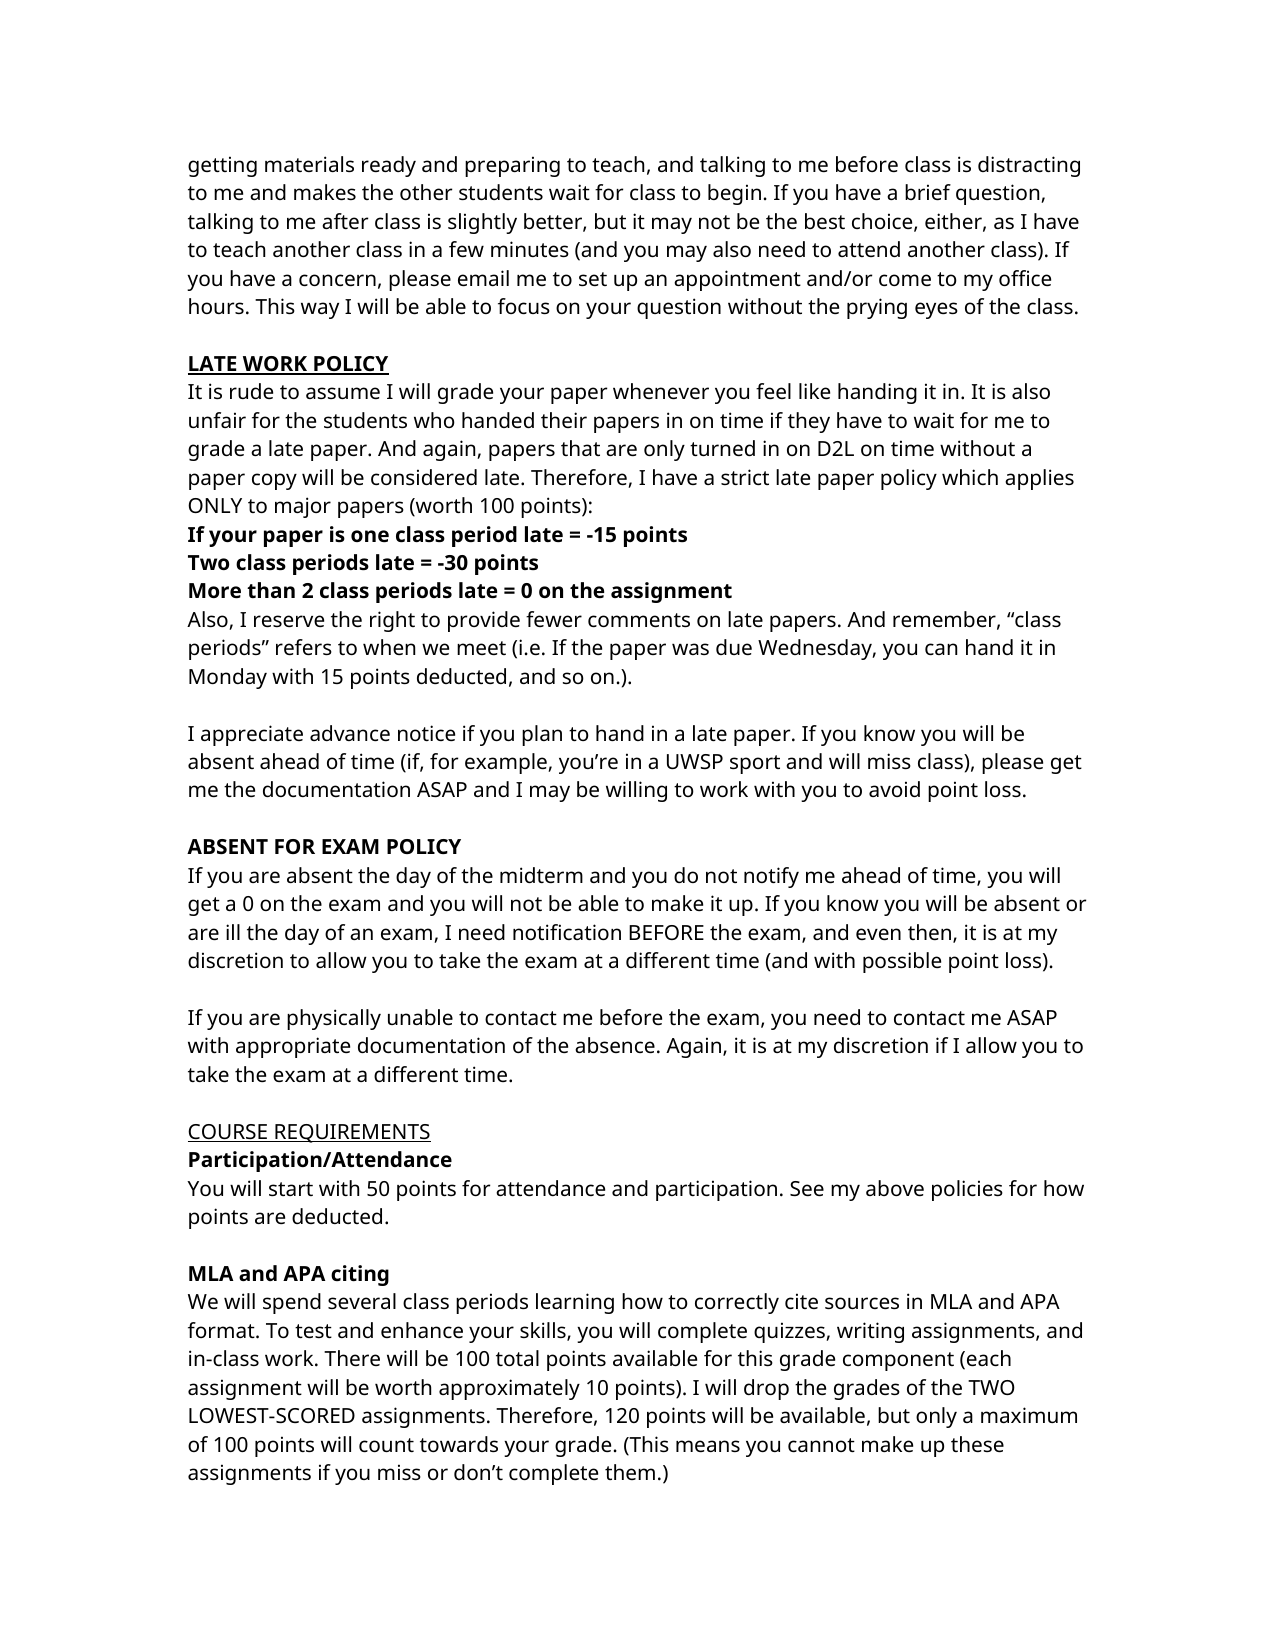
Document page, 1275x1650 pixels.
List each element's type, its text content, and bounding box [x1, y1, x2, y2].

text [187, 150, 1087, 321]
text Also, I reserve the right to provide fewer comments on late papers. And remember, “class periods” refers to when we meet (i.e. If the paper was due Wednesday, you can hand it in Monday with 15 points deducted, and so on.). [187, 605, 1087, 690]
text I appreciate advance notice if you plan to hand in a late paper. If you know you will be absent ahead of time (if, for example, you’re in a UWSP sport and will miss class), please get me the documentation ASAP and I may be willing to work with you to avoid point loss. [187, 719, 1087, 804]
text MLA and APA citing [187, 1259, 1087, 1287]
text It is rude to assume I will grade your paper whenever you feel like handing it in. It is also unfair for the students who handed their papers in on time if they have to wait for me to grade a late paper. And again, papers that are only turned in on D2L on time without a paper copy will be considered late. Therefore, I have a strict late paper policy which applies ONLY to major papers (worth 100 points): [187, 377, 1087, 520]
text Participation/Attendance [187, 1145, 1087, 1174]
text LATE WORK POLICY [187, 349, 1087, 377]
text You will start with 50 points for attendance and participation. See my above policies for how points are deducted. [187, 1174, 1087, 1231]
text If your paper is one class period late = -15 points [187, 520, 1087, 548]
text ABSENT FOR EXAM POLICY [187, 832, 1087, 861]
text Two class periods late = -30 points [187, 548, 1087, 577]
text More than 2 class periods late = 0 on the assignment [187, 577, 1087, 605]
text If you are absent the day of the midterm and you do not notify me ahead of time, you will get a 0 on the exam and you will not be able to make it up. If you know you will be absent or are ill the day of an exam, I need notification BEFORE the exam, and even then, it is at my discretion to allow you to take the exam at a different time (and with possible point loss). [187, 861, 1087, 975]
text If you are physically unable to contact me before the exam, you need to contact me ASAP with appropriate documentation of the absence. Again, it is at my discretion if I allow you to take the exam at a different time. [187, 1003, 1087, 1088]
text We will spend several class periods learning how to correctly cite sources in MLA and APA format. To test and enhance your skills, you will complete quizzes, writing assignments, and in-class work. There will be 100 total points available for this grade component (each assignment will be worth approximately 10 points). I will drop the grades of the TWO LOWEST-SCORED assignments. Therefore, 120 points will be available, but only a maximum of 100 points will count towards your grade. (This means you cannot make up these assignments if you miss or don’t complete them.) [187, 1287, 1087, 1487]
text COURSE REQUIREMENTS [187, 1117, 1087, 1145]
